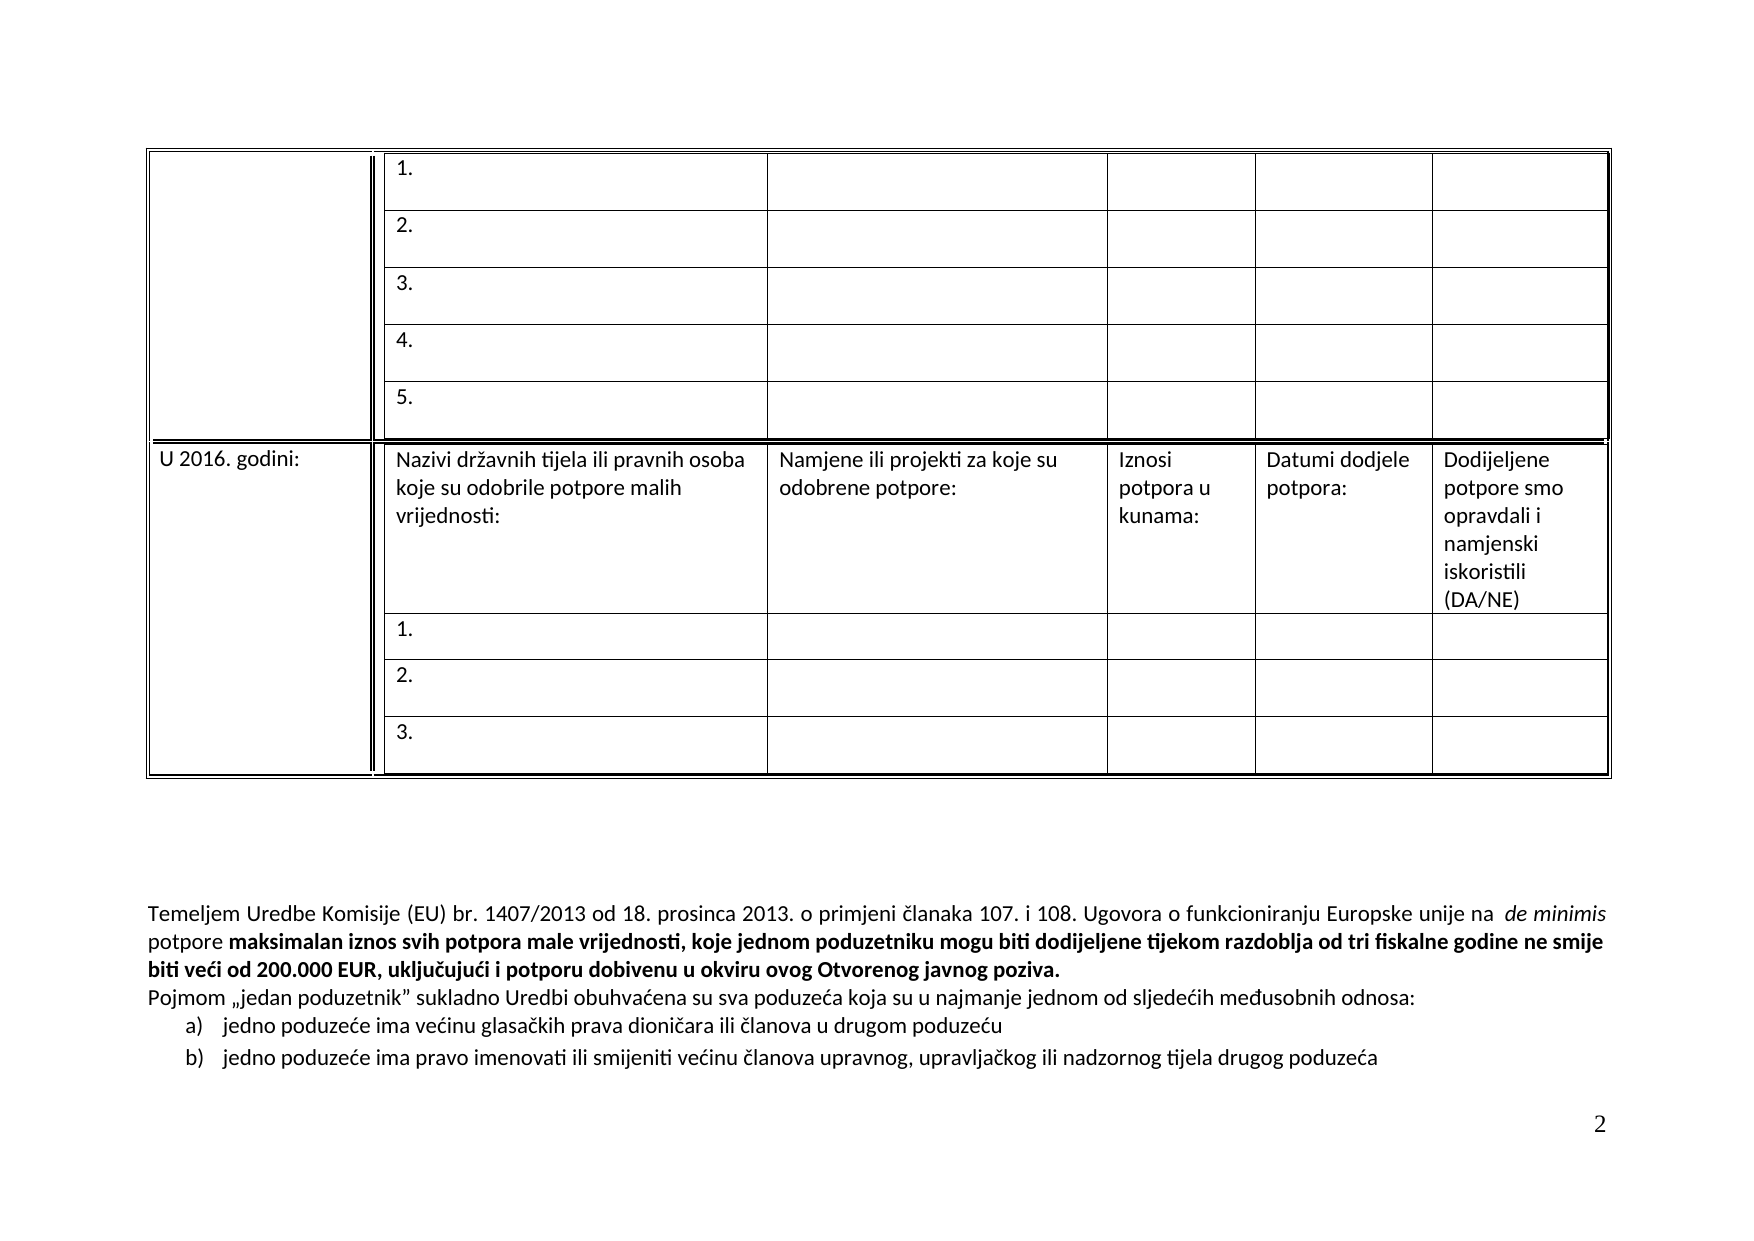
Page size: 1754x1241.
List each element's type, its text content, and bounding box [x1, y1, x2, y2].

table_cell [1256, 382, 1432, 438]
table_cell [385, 382, 767, 438]
text Temeljem Uredbe Komisije (EU) br. 1407/2013 od 18. prosinca 2013. o primjeni članaka 107. i 108. Ugovora o funkcioniranju Europske unije na de minimis potpore maksimalan iznos svih potpora male vrijednosti, koje jednom poduzetniku mogu biti dodijeljene tijekom razdoblja od tri fiskalne godine ne smije biti veći od 200.000 EUR, uključujući i potporu dobivenu u okviru ovog Otvorenog javnog poziva. [148, 899, 1606, 983]
table_cell [768, 325, 1107, 381]
table_cell [768, 211, 1107, 267]
table_cell U 2016. godini: [148, 439, 373, 774]
table_cell [373, 439, 1610, 774]
table_cell [385, 211, 767, 267]
table_cell U 2015. godini: [148, 149, 373, 439]
table_cell [1256, 211, 1432, 267]
table_cell [768, 268, 1107, 324]
table_cell [1433, 268, 1607, 324]
table_cell [1433, 325, 1607, 381]
table_cell [1433, 382, 1607, 438]
table_cell [1256, 154, 1432, 210]
table_cell [1256, 268, 1432, 324]
text Pojmom „jedan poduzetnik” sukladno Uredbi obuhvaćena su sva poduzeća koja su u najmanje jednom od sljedećih međusobnih odnosa: [148, 983, 1606, 1011]
table_cell [385, 154, 767, 210]
table_cell [1108, 325, 1255, 381]
table_cell [1108, 268, 1255, 324]
table_cell [385, 325, 767, 381]
table_cell [385, 268, 767, 324]
table_cell [1433, 211, 1607, 267]
table_cell [768, 154, 1107, 210]
list jedno poduzeće ima većinu glasačkih prava dioničara ili članova u drugom poduzeću [185, 1011, 1606, 1039]
list jedno poduzeće ima pravo imenovati ili smijeniti većinu članova upravnog, upravljačkog ili nadzornog tijela drugog poduzeća [185, 1043, 1606, 1071]
table_cell [1108, 211, 1255, 267]
table_cell [768, 382, 1107, 438]
table_cell [1433, 154, 1607, 210]
table_cell [1108, 154, 1255, 210]
table_cell [1108, 382, 1255, 438]
table_cell [1256, 325, 1432, 381]
table_cell [373, 152, 384, 439]
